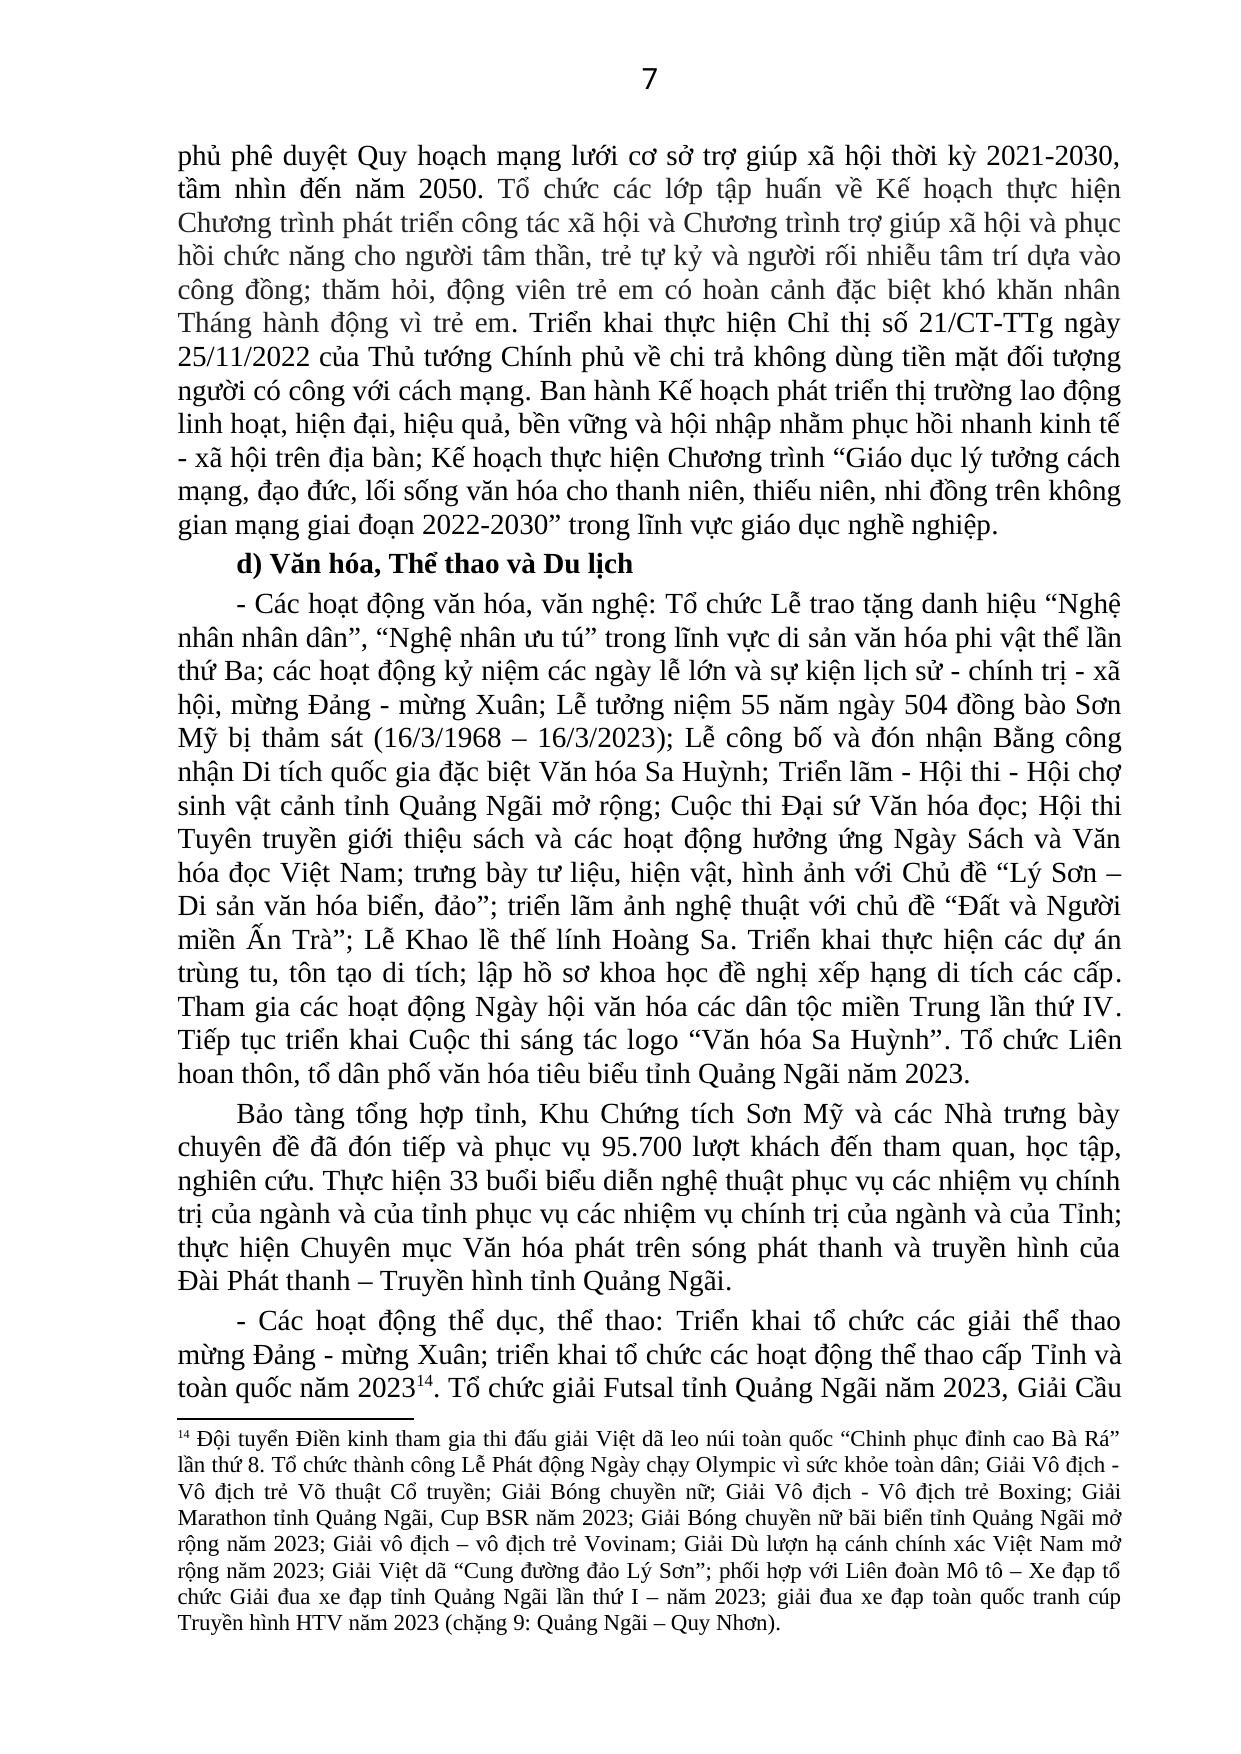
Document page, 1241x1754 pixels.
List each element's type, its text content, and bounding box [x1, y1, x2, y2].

text Bảo tàng tổng hợp tỉnh, Khu Chứng tích Sơn Mỹ và các Nhà trưng bày chuyên đề đã đón tiếp và phục vụ 95.700 lượt khách đến tham quan, học tập, nghiên cứu. Thực hiện 33 buổi biểu diễn nghệ thuật phục vụ các nhiệm vụ chính trị của ngành và của tỉnh phục vụ các nhiệm vụ chính trị của ngành và của Tỉnh; thực hiện Chuyên mục Văn hóa phát trên sóng phát thanh và truyền hình của Đài Phát thanh – Truyền hình tỉnh Quảng Ngãi. [177, 1263, 1122, 1297]
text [177, 138, 1122, 205]
text Bảo tàng tổng hợp tỉnh, Khu Chứng tích Sơn Mỹ và các Nhà trưng bày chuyên đề đã đón tiếp và phục vụ 95.700 lượt khách đến tham quan, học tập, nghiên cứu. Thực hiện 33 buổi biểu diễn nghệ thuật phục vụ các nhiệm vụ chính trị của ngành và của tỉnh phục vụ các nhiệm vụ chính trị của ngành và của Tỉnh; thực hiện Chuyên mục Văn hóa phát trên sóng phát thanh và truyền hình của Đài Phát thanh – Truyền hình tỉnh Quảng Ngãi. [177, 1096, 1122, 1230]
text d) Văn hóa, Thể thao và Du lịch [177, 547, 1122, 580]
text - Các hoạt động văn hóa, văn nghệ: Tổ chức Lễ trao tặng danh hiệu “Nghệ nhân nhân dân”, “Nghệ nhân ưu tú” trong lĩnh vực di sản văn hóa phi vật thể lần thứ Ba; các hoạt động kỷ niệm các ngày lễ lớn và sự kiện lịch sử - chính trị - xã hội, mừng Đảng - mừng Xuân; Lễ tưởng niệm 55 năm ngày 504 đồng bào Sơn Mỹ bị thảm sát (16/3/1968 – 16/3/2023); Lễ công bố và đón nhận Bằng công nhận Di tích quốc gia đặc biệt Văn hóa Sa Huỳnh; Triển lãm - Hội thi - Hội chợ sinh vật cảnh tỉnh Quảng Ngãi mở rộng; Cuộc thi Đại sứ Văn hóa đọc; Hội thi Tuyên truyền giới thiệu sách và các hoạt động hưởng ứng Ngày Sách và Văn hóa đọc Việt Nam; trưng bày tư liệu, hiện vật, hình ảnh với Chủ đề “Lý Sơn – Di sản văn hóa biển, đảo”; triển lãm ảnh nghệ thuật với chủ đề “Đất và Người miền Ấn Trà”; Lễ Khao lề thế lính Hoàng Sa. Triển khai thực hiện các dự án trùng tu, tôn tạo di tích; lập hồ sơ khoa học đề nghị xếp hạng di tích các cấp. Tham gia các hoạt động Ngày hội văn hóa các dân tộc miền Trung lần thứ IV. Tiếp tục triển khai Cuộc thi sáng tác logo “Văn hóa Sa Huỳnh”. Tổ chức Liên hoan thôn, tổ dân phố văn hóa tiêu biểu tỉnh Quảng Ngãi năm 2023. [177, 586, 1122, 1089]
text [177, 1303, 1122, 1404]
